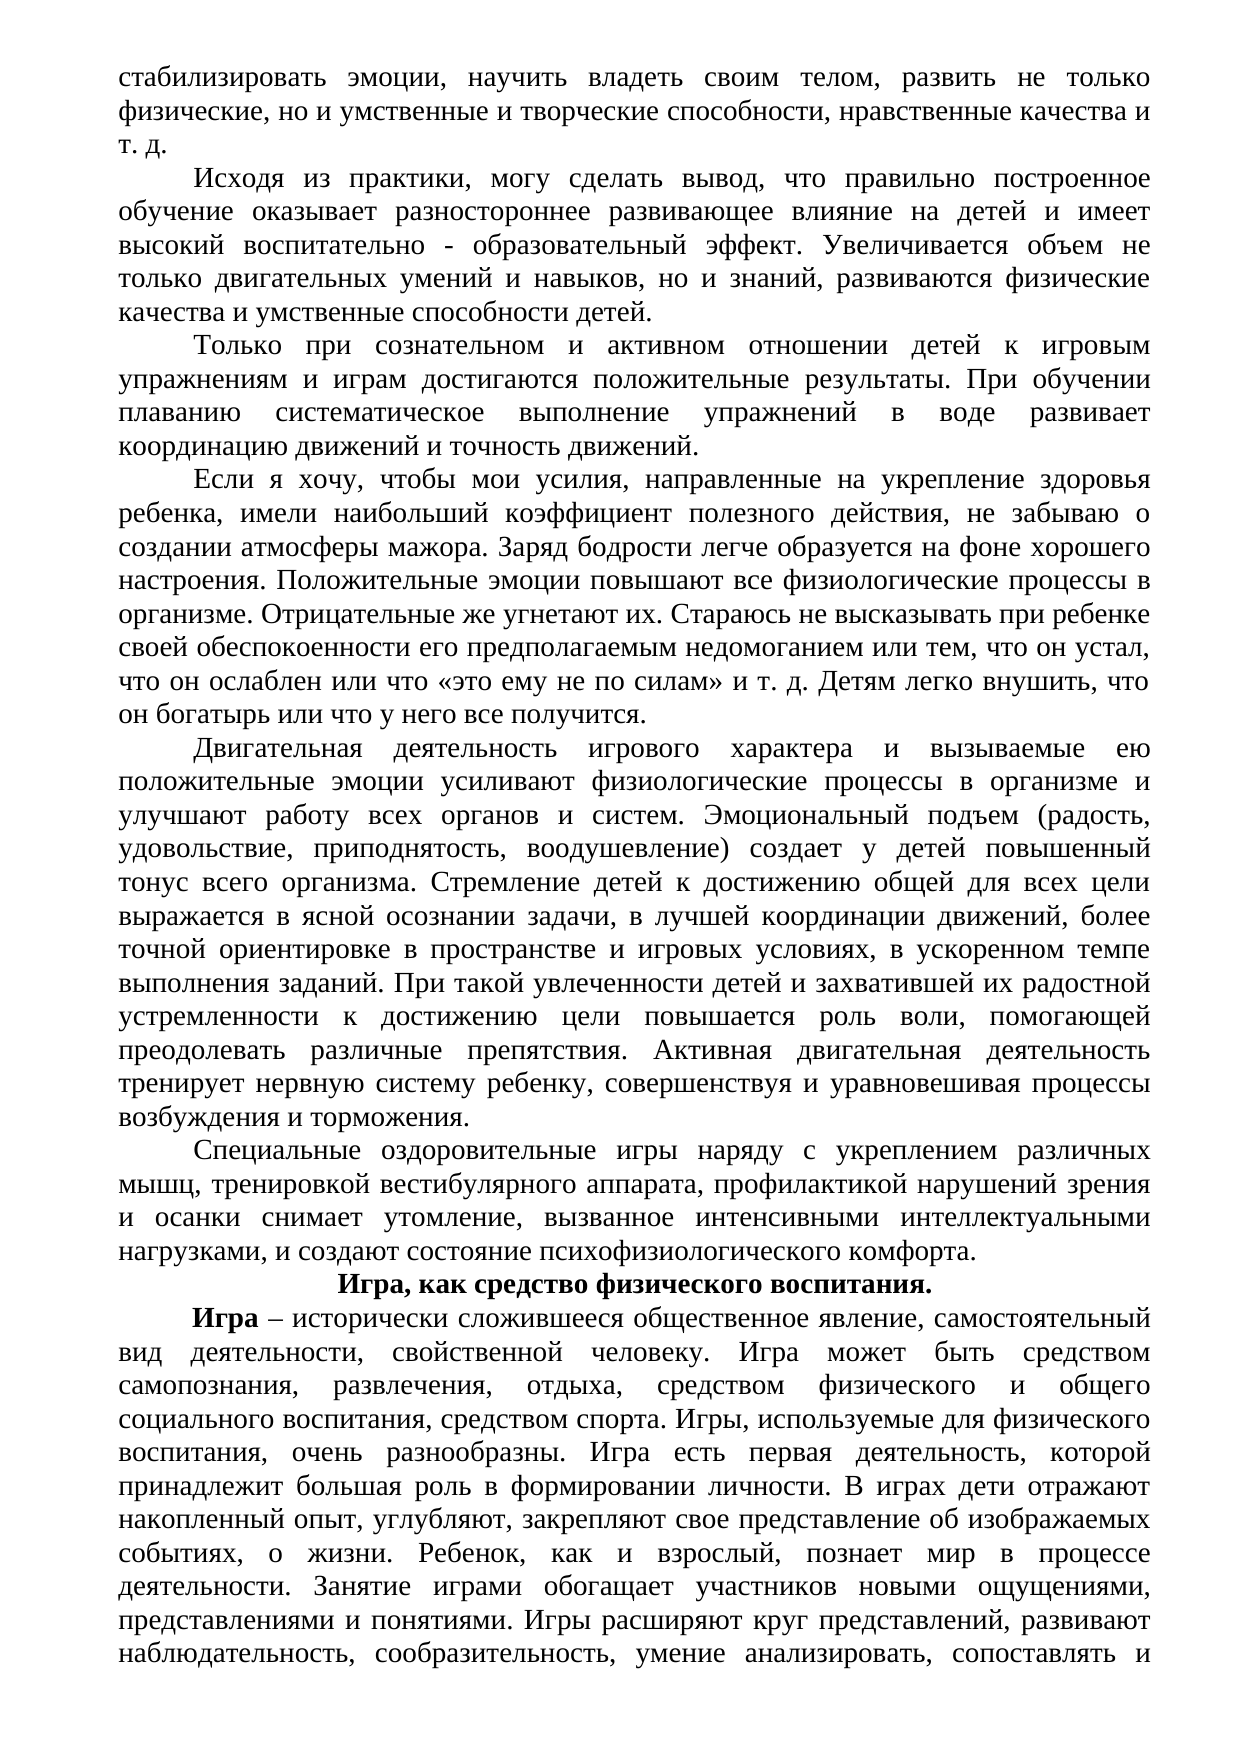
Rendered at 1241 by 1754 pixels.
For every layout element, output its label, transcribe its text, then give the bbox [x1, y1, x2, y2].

text Двигательная деятельность игрового характера и вызываемые ею положительные эмоции усиливают физиологические процессы в организме и улучшают работу всех органов и систем. Эмоциональный подъем (радость, удовольствие, приподнятость, воодушевление) создает у детей повышенный тонус всего организма. Стремление детей к достижению общей для всех цели выражается в ясной осознании задачи, в лучшей координации движений, более точной ориентировке в пространстве и игровых условиях, в ускоренном темпе выполнения заданий. При такой увлеченности детей и захватившей их радостной устремленности к достижению цели повышается роль воли, помогающей преодолевать различные препятствия. Активная двигательная деятельность тренирует нервную систему ребенку, совершенствуя и уравновешивая процессы возбуждения и торможения. [118, 730, 1152, 1132]
text Специальные оздоровительные игры наряду с укреплением различных мышц, тренировкой вестибулярного аппарата, профилактикой нарушений зрения и осанки снимает утомление, вызванное интенсивными интеллектуальными нагрузками, и создают состояние психофизиологического комфорта. [118, 1132, 1152, 1267]
text Исходя из практики, могу сделать вывод, что правильно построенное обучение оказывает разностороннее развивающее влияние на детей и имеет высокий воспитательно - образовательный эффект. Увеличивается объем не только двигательных умений и навыков, но и знаний, развиваются физические качества и умственные способности детей. [118, 160, 1152, 327]
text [118, 1300, 1152, 1669]
text Если я хочу, чтобы мои усилия, направленные на укрепление здоровья ребенка, имели наибольший коэффициент полезного действия, не забываю о создании атмосферы мажора. Заряд бодрости легче образуется на фоне хорошего настроения. Положительные эмоции повышают все физиологические процессы в организме. Отрицательные же угнетают их. Стараюсь не высказывать при ребенке своей обеспокоенности его предполагаемым недомоганием или тем, что он устал, что он ослаблен или что «это ему не по силам» и т. д. Детям легко внушить, что он богатырь или что у него все получится. [118, 462, 1152, 730]
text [118, 59, 1152, 160]
text Игра, как средство физического воспитания. [118, 1267, 1152, 1300]
text Только при сознательном и активном отношении детей к игровым упражнениям и играм достигаются положительные результаты. При обучении плаванию систематическое выполнение упражнений в воде развивает координацию движений и точность движений. [118, 327, 1152, 462]
